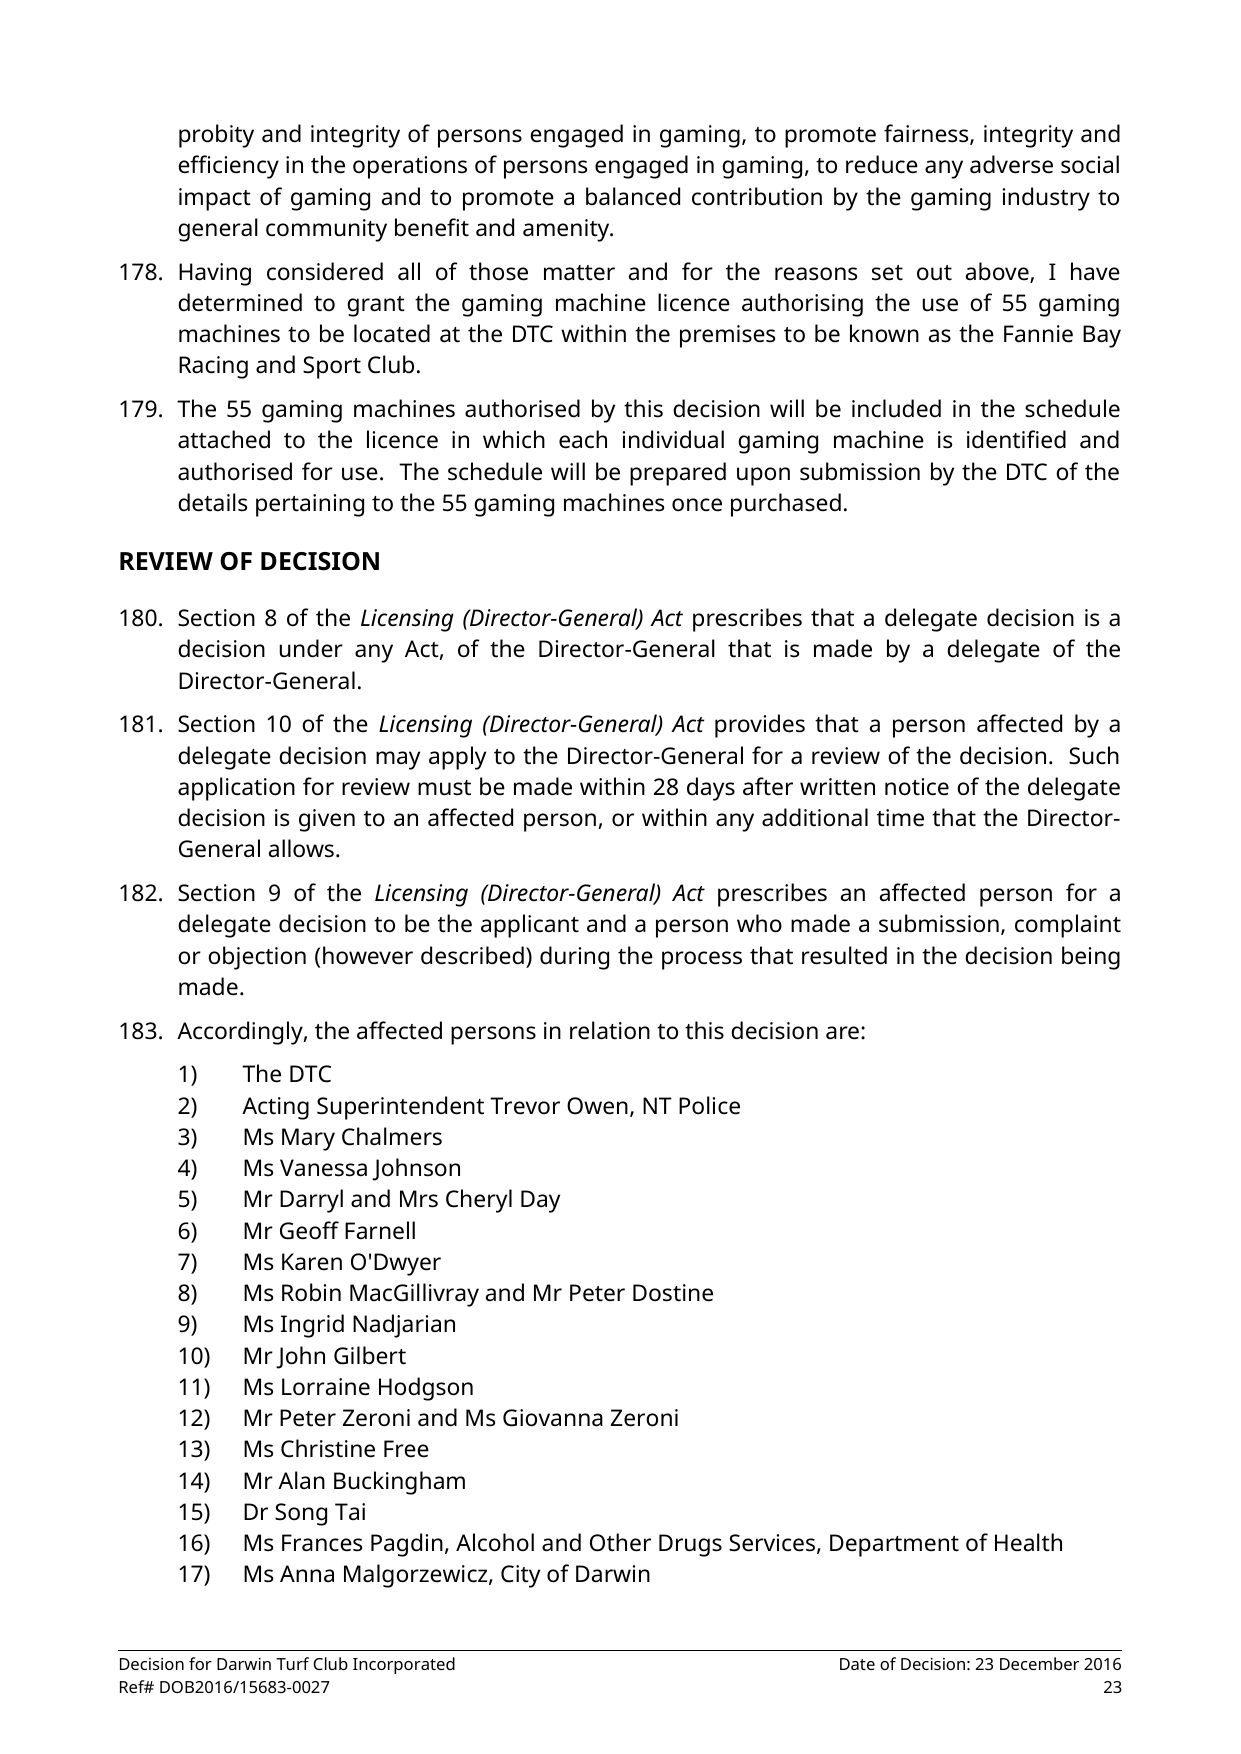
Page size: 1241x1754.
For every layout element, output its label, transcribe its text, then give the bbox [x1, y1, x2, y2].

list Mr John Gilbert [177, 1340, 1127, 1371]
list Ms Lorraine Hodgson [177, 1371, 1127, 1402]
list Acting Superintendent Trevor Owen, NT Police [177, 1090, 1127, 1121]
list Mr Alan Buckingham [177, 1465, 1127, 1496]
text Section 10 of the Licensing (Director-General) Act provides that a person affected by a delegate decision may apply to the Director-General for a review of the decision. Such application for review must be made within 28 days after written notice of the delegate decision is given to an affected person, or within any additional time that the Director-General allows. [118, 708, 1122, 865]
list Mr Geoff Farnell [177, 1215, 1127, 1246]
list Mr Darryl and Mrs Cheryl Day [177, 1183, 1127, 1215]
subtitle REVIEW OF DECISION [118, 543, 1122, 577]
text The 55 gaming machines authorised by this decision will be included in the schedule attached to the licence in which each individual gaming machine is identified and authorised for use. The schedule will be prepared upon submission by the DTC of the details pertaining to the 55 gaming machines once purchased. [118, 393, 1122, 518]
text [118, 118, 1122, 243]
text Having considered all of those matter and for the reasons set out above, I have determined to grant the gaming machine licence authorising the use of 55 gaming machines to be located at the DTC within the premises to be known as the Fannie Bay Racing and Sport Club. [118, 256, 1122, 381]
list Dr Song Tai [177, 1496, 1127, 1527]
list Ms Christine Free [177, 1433, 1127, 1465]
list Mr Peter Zeroni and Ms Giovanna Zeroni [177, 1402, 1127, 1433]
list Ms Mary Chalmers [177, 1121, 1127, 1152]
list Ms Karen O'Dwyer [177, 1246, 1127, 1277]
text Section 8 of the Licensing (Director-General) Act prescribes that a delegate decision is a decision under any Act, of the Director-General that is made by a delegate of the Director-General. [118, 602, 1122, 696]
list Ms Vanessa Johnson [177, 1152, 1127, 1183]
list Ms Robin MacGillivray and Mr Peter Dostine [177, 1277, 1127, 1308]
text Accordingly, the affected persons in relation to this decision are: [118, 1015, 1122, 1046]
list The DTC [177, 1058, 1127, 1090]
list Ms Frances Pagdin, Alcohol and Other Drugs Services, Department of Health [177, 1527, 1127, 1558]
list Ms Anna Malgorzewicz, City of Darwin [177, 1558, 1127, 1590]
text Section 9 of the Licensing (Director-General) Act prescribes an affected person for a delegate decision to be the applicant and a person who made a submission, complaint or objection (however described) during the process that resulted in the decision being made. [118, 877, 1122, 1002]
list Ms Ingrid Nadjarian [177, 1308, 1127, 1340]
